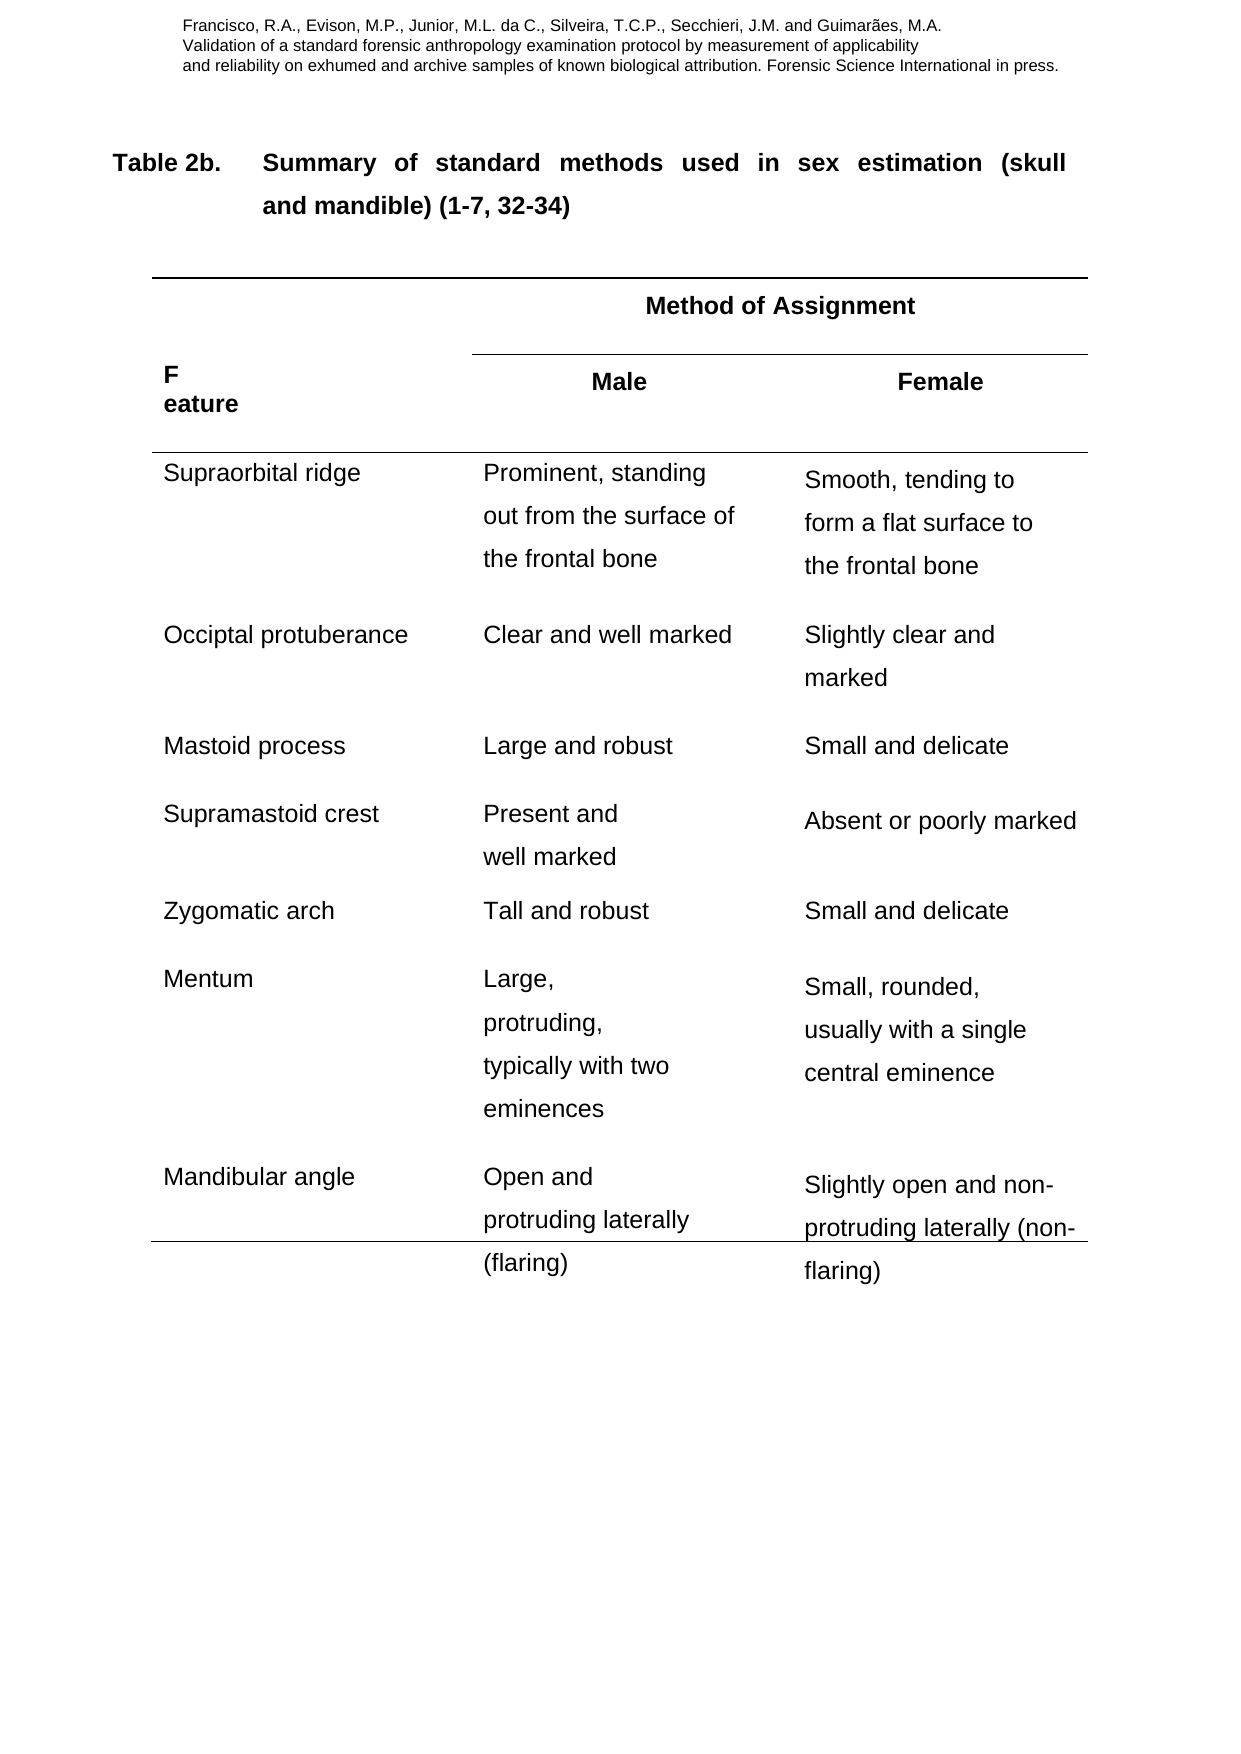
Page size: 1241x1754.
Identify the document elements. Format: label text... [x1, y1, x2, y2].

text Small, rounded, usually with a single central eminence [804, 972, 1064, 1087]
text Mandibular angle Open and protruding laterally (flaring) [163, 1162, 712, 1277]
text Slightly open and non- protruding laterally (non- flaring) [804, 1169, 1076, 1284]
text Smooth, tending to form a flat surface to the frontal bone [804, 465, 1071, 580]
text Occiptal protuberance Clear and well marked Slightly clear and [163, 620, 1140, 648]
text Male Female [591, 367, 1140, 396]
text Method of Assignment [645, 291, 1140, 320]
subtitle Table 2b. Summary of standard methods used in sex estimation (skull and mandible) (1-7, 32-34) [112, 148, 1128, 219]
text Mastoid process Large and robust Small and delicate [163, 731, 1140, 760]
text Supramastoid crest Present and well marked [163, 799, 668, 871]
text Feature [163, 360, 254, 417]
text Zygomatic arch Tall and robust Small and delicate [163, 896, 1140, 925]
text Supraorbital ridge Prominent, standing out from the surface of the frontal bone [163, 458, 747, 573]
text marked [100, 663, 888, 692]
text Mentum Large, protruding, typically with two eminences [163, 964, 681, 1122]
text Absent or poorly marked [804, 806, 1140, 835]
